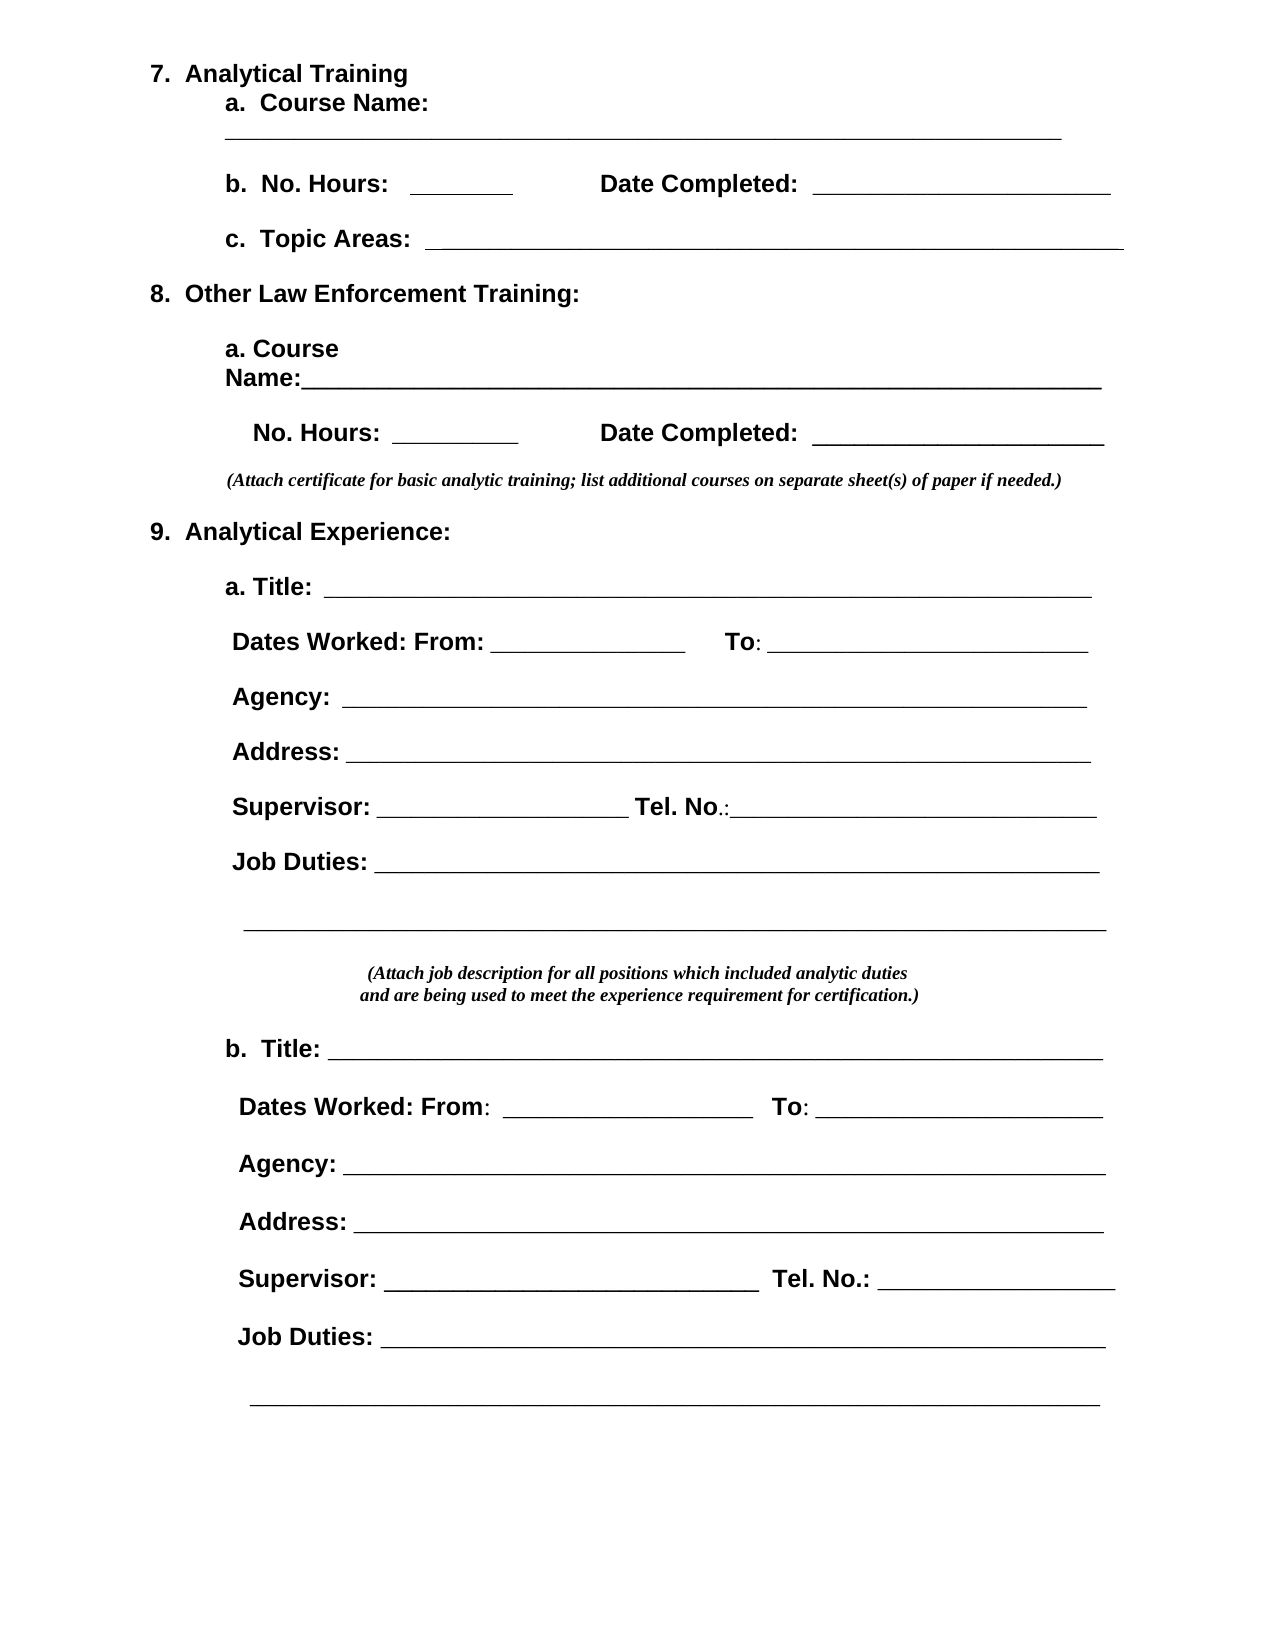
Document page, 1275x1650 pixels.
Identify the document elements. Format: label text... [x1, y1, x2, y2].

text Address: _________________________________________________________________ [150, 737, 1125, 766]
text Agency: _________________________________________________________________ [150, 682, 1125, 711]
text _____________________________________________________________________ [150, 905, 1125, 933]
text Job Duties: __________________________________________________________ [225, 1322, 1125, 1351]
text ____________________________________________________________________ [150, 1380, 1125, 1408]
text b. No. Hours: Date Completed: __________________________ [150, 169, 1125, 198]
text Supervisor: ______________________ Tel. No.:________________________________ [150, 792, 1125, 821]
text Supervisor: ___________________________ Tel. No.: ___________________ [225, 1264, 1125, 1293]
text and are being used to meet the experience requirement for certification.) [150, 984, 1125, 1005]
text 7. Analytical Training [150, 59, 1125, 87]
text c. Topic Areas: ___________________________________________________________ [225, 224, 1125, 253]
text No. Hours: ___________ Date Completed: _____________________ [225, 418, 1125, 447]
text b. Title: ______________________________________________________________ [225, 1034, 1125, 1063]
text a. Course Name:________________________________________________________________ [225, 334, 1125, 392]
text Job Duties: __________________________________________________________ [150, 847, 1125, 876]
text a. Title: ___________________________________________________________________ [225, 572, 1125, 600]
text Agency: _____________________________________________________________ [225, 1149, 1125, 1178]
text (Attach job description for all positions which included analytic duties [150, 962, 1125, 984]
text 8. Other Law Enforcement Training: [150, 279, 1125, 308]
text Dates Worked: From: _________________ To: ____________________________ [150, 627, 1125, 655]
text 9. Analytical Experience: [150, 516, 1125, 545]
text (Attach certificate for basic analytic training; list additional courses on separate sheet(s) of paper if needed.) [150, 468, 1125, 490]
text a. Course Name: _________________________________________________________________________ [225, 87, 1125, 143]
text Address: ____________________________________________________________ [225, 1207, 1125, 1236]
text Dates Worked: From: ____________________ To: _______________________ [225, 1092, 1125, 1121]
